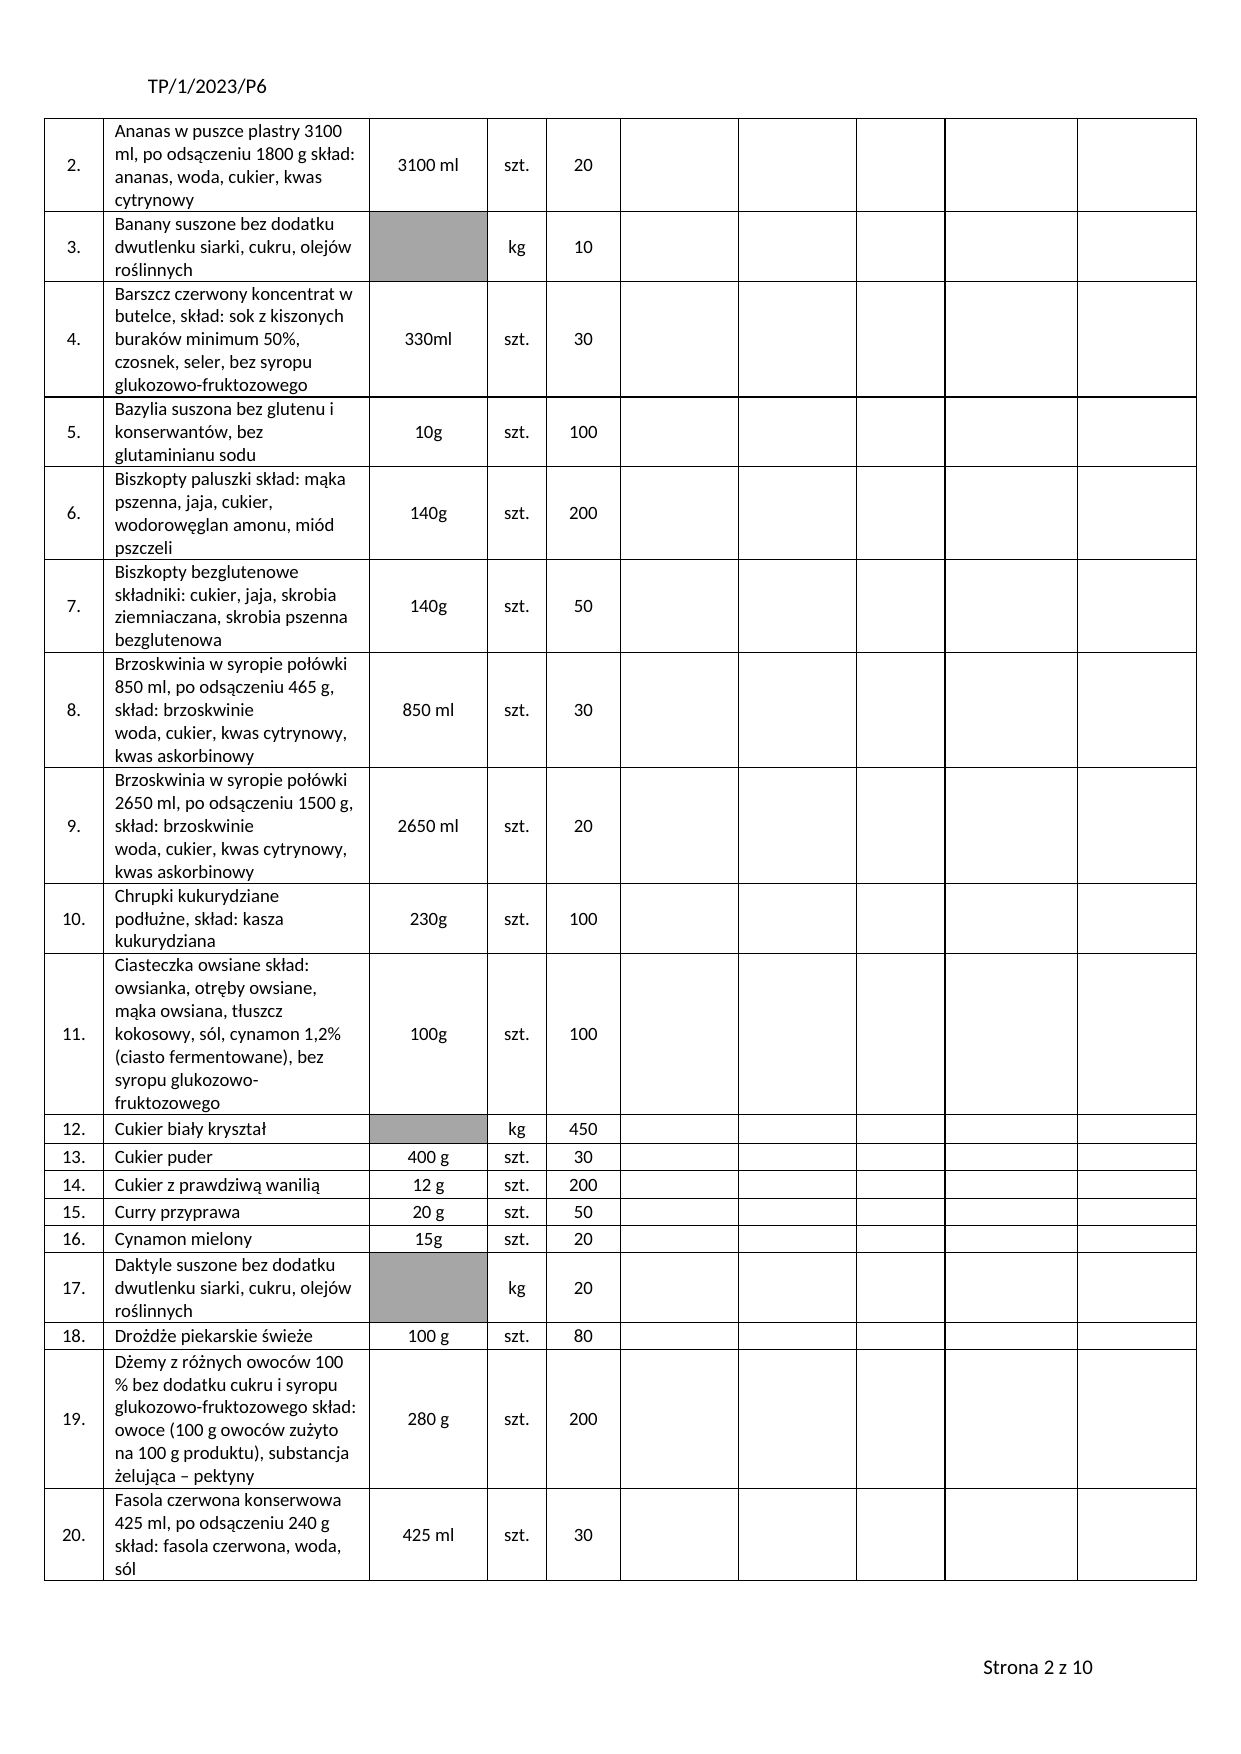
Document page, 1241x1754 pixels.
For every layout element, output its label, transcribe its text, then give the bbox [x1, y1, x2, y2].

table_cell [621, 1199, 738, 1225]
table_cell Biszkopty paluszki skład: mąka pszenna, jaja, cukier, wodorowęglan amonu, miód pszczeli [104, 467, 369, 559]
table_cell [857, 1171, 944, 1197]
table_cell 3. [45, 212, 103, 281]
table_cell [857, 954, 944, 1114]
table_cell [857, 1489, 944, 1580]
table_cell [857, 1323, 944, 1349]
table_cell 230g [370, 884, 487, 953]
table_cell [1078, 1253, 1196, 1322]
table_cell 19. [45, 1350, 103, 1487]
table_cell 11. [45, 954, 103, 1114]
table_cell Brzoskwinia w syropie połówki 850 ml, po odsączeniu 465 g, skład: brzoskwinie woda, cukier, kwas cytrynowy, kwas askorbinowy [104, 653, 369, 767]
table_cell szt. [488, 1199, 546, 1225]
table_cell [370, 1253, 487, 1322]
table_cell szt. [488, 467, 546, 559]
table_cell [621, 768, 738, 883]
table_cell Curry przyprawa [104, 1199, 369, 1225]
table_cell [946, 768, 1077, 883]
table_cell Biszkopty bezglutenowe składniki: cukier, jaja, skrobia ziemniaczana, skrobia pszenna bezglutenowa [104, 560, 369, 652]
table_cell 8. [45, 653, 103, 767]
table_cell [857, 398, 944, 466]
table_cell Cynamon mielony [104, 1226, 369, 1252]
table_cell [1078, 560, 1196, 652]
table_cell 10g [370, 398, 487, 466]
table_cell [1078, 119, 1196, 211]
table_cell [739, 1171, 856, 1197]
table_cell [857, 212, 944, 281]
table_cell Daktyle suszone bez dodatku dwutlenku siarki, cukru, olejów roślinnych [104, 1253, 369, 1322]
table_cell szt. [488, 1171, 546, 1197]
table_cell 12 g [370, 1171, 487, 1197]
table_cell [946, 1144, 1077, 1170]
table_cell [1078, 1171, 1196, 1197]
table_cell [946, 398, 1077, 466]
table_cell 100g [370, 954, 487, 1114]
table_cell [1078, 1144, 1196, 1170]
table_cell Cukier biały kryształ [104, 1115, 369, 1143]
table_cell [946, 212, 1077, 281]
table_cell 12. [45, 1115, 103, 1143]
table_cell 15. [45, 1199, 103, 1225]
table_cell 14. [45, 1171, 103, 1197]
table_cell [1078, 212, 1196, 281]
table_cell 20 [547, 1226, 620, 1252]
table_cell Brzoskwinia w syropie połówki 2650 ml, po odsączeniu 1500 g, skład: brzoskwinie woda, cukier, kwas cytrynowy, kwas askorbinowy [104, 768, 369, 883]
table_cell [621, 884, 738, 953]
table_cell [1078, 768, 1196, 883]
table_cell [946, 653, 1077, 767]
table_cell 50 [547, 1199, 620, 1225]
table_cell 20 g [370, 1199, 487, 1225]
table_cell [1078, 1199, 1196, 1225]
table_cell [739, 1199, 856, 1225]
table_cell 20 [547, 1253, 620, 1322]
table_cell szt. [488, 884, 546, 953]
table_cell Cukier z prawdziwą wanilią [104, 1171, 369, 1197]
table_cell 100 [547, 884, 620, 953]
table_cell [857, 282, 944, 396]
table_cell szt. [488, 1350, 546, 1487]
table_cell [946, 1226, 1077, 1252]
table_cell [739, 1253, 856, 1322]
table_cell 9. [45, 768, 103, 883]
table_cell Barszcz czerwony koncentrat w butelce, skład: sok z kiszonych buraków minimum 50%, czosnek, seler, bez syropu glukozowo-fruktozowego [104, 282, 369, 396]
table_cell [739, 119, 856, 211]
table_cell [857, 119, 944, 211]
table_cell 200 [547, 467, 620, 559]
table_cell szt. [488, 1144, 546, 1170]
table_cell [946, 560, 1077, 652]
table_cell 20 [547, 119, 620, 211]
table_cell [739, 768, 856, 883]
table_cell [739, 884, 856, 953]
table_cell 17. [45, 1253, 103, 1322]
table_cell 2650 ml [370, 768, 487, 883]
table_cell Ananas w puszce plastry 3100 ml, po odsączeniu 1800 g skład: ananas, woda, cukier, kwas cytrynowy [104, 119, 369, 211]
table_cell [946, 1253, 1077, 1322]
table_cell [946, 282, 1077, 396]
table_cell 2. [45, 119, 103, 211]
table_cell [1078, 653, 1196, 767]
table_cell [739, 1323, 856, 1349]
table_cell szt. [488, 398, 546, 466]
table_cell [739, 467, 856, 559]
table_cell Ciasteczka owsiane skład: owsianka, otręby owsiane, mąka owsiana, tłuszcz kokosowy, sól, cynamon 1,2% (ciasto fermentowane), bez syropu glukozowo-fruktozowego [104, 954, 369, 1114]
table_cell szt. [488, 119, 546, 211]
table_cell [739, 1489, 856, 1580]
table_cell 140g [370, 467, 487, 559]
table_cell [857, 1144, 944, 1170]
table_cell 3100 ml [370, 119, 487, 211]
table_cell [621, 1350, 738, 1487]
table_cell [739, 1350, 856, 1487]
table_cell kg [488, 1115, 546, 1143]
table_cell szt. [488, 1489, 546, 1580]
table_cell [621, 1489, 738, 1580]
table_cell [857, 560, 944, 652]
table_cell 50 [547, 560, 620, 652]
table_cell 100 [547, 954, 620, 1114]
table_cell [1078, 884, 1196, 953]
table_cell [621, 653, 738, 767]
table_cell szt. [488, 768, 546, 883]
table_cell [739, 282, 856, 396]
table_cell [621, 1171, 738, 1197]
table_cell [857, 1226, 944, 1252]
table_cell [739, 1115, 856, 1143]
table_cell [621, 212, 738, 281]
table_cell szt. [488, 560, 546, 652]
table_cell 280 g [370, 1350, 487, 1487]
table_cell Bazylia suszona bez glutenu i konserwantów, bez glutaminianu sodu [104, 398, 369, 466]
table_cell [857, 884, 944, 953]
table_cell 30 [547, 282, 620, 396]
table_cell [621, 1253, 738, 1322]
table_cell 10 [547, 212, 620, 281]
table_cell 7. [45, 560, 103, 652]
table_cell Banany suszone bez dodatku dwutlenku siarki, cukru, olejów roślinnych [104, 212, 369, 281]
table_cell 13. [45, 1144, 103, 1170]
table_cell [621, 954, 738, 1114]
table_cell 18. [45, 1323, 103, 1349]
table_cell [946, 1199, 1077, 1225]
table_cell [621, 1226, 738, 1252]
table_cell 20 [547, 768, 620, 883]
table_cell [857, 1115, 944, 1143]
table_cell [621, 1323, 738, 1349]
table_cell 850 ml [370, 653, 487, 767]
table_cell Cukier puder [104, 1144, 369, 1170]
table_cell 6. [45, 467, 103, 559]
table_cell szt. [488, 954, 546, 1114]
table_cell [946, 119, 1077, 211]
table_cell 140g [370, 560, 487, 652]
table_cell Chrupki kukurydziane podłużne, skład: kasza kukurydziana [104, 884, 369, 953]
table_cell [857, 768, 944, 883]
table_cell Dżemy z różnych owoców 100 % bez dodatku cukru i syropu glukozowo-fruktozowego skład: owoce (100 g owoców zużyto na 100 g produktu), substancja żelująca – pektyny [104, 1350, 369, 1487]
table_cell kg [488, 212, 546, 281]
table_cell 15g [370, 1226, 487, 1252]
table_cell [1078, 398, 1196, 466]
table_cell 330ml [370, 282, 487, 396]
table_cell [946, 1171, 1077, 1197]
table_cell szt. [488, 1226, 546, 1252]
table_cell Fasola czerwona konserwowa 425 ml, po odsączeniu 240 g skład: fasola czerwona, woda, sól [104, 1489, 369, 1580]
table_cell 16. [45, 1226, 103, 1252]
table_cell 200 [547, 1350, 620, 1487]
table_cell 200 [547, 1171, 620, 1197]
table_cell 30 [547, 1489, 620, 1580]
table_cell 100 g [370, 1323, 487, 1349]
table_cell 5. [45, 398, 103, 466]
table_cell [621, 1144, 738, 1170]
table_cell Drożdże piekarskie świeże [104, 1323, 369, 1349]
table_cell [739, 1144, 856, 1170]
table_cell [621, 119, 738, 211]
table_cell [857, 467, 944, 559]
table_cell [1078, 467, 1196, 559]
table_cell [1078, 1115, 1196, 1143]
table_cell 100 [547, 398, 620, 466]
table_cell [1078, 1489, 1196, 1580]
table_cell 30 [547, 1144, 620, 1170]
table_cell [621, 1115, 738, 1143]
table_cell [739, 560, 856, 652]
table_cell 20. [45, 1489, 103, 1580]
table_cell [621, 560, 738, 652]
table_cell szt. [488, 653, 546, 767]
table_cell [1078, 954, 1196, 1114]
table_cell 80 [547, 1323, 620, 1349]
table_cell [370, 212, 487, 281]
table_cell szt. [488, 282, 546, 396]
table_cell [1078, 1323, 1196, 1349]
table_cell [946, 1115, 1077, 1143]
table_cell [621, 282, 738, 396]
table_cell 10. [45, 884, 103, 953]
table_cell [946, 467, 1077, 559]
table_cell [946, 884, 1077, 953]
table_cell szt. [488, 1323, 546, 1349]
table_cell [946, 1489, 1077, 1580]
table_cell [739, 398, 856, 466]
table_cell [1078, 282, 1196, 396]
table_cell 4. [45, 282, 103, 396]
table_cell [739, 653, 856, 767]
table_cell [739, 1226, 856, 1252]
table_cell [1078, 1226, 1196, 1252]
table_cell 450 [547, 1115, 620, 1143]
table_cell [370, 1115, 487, 1143]
table_cell 400 g [370, 1144, 487, 1170]
table_cell 30 [547, 653, 620, 767]
table_cell [621, 467, 738, 559]
table_cell [946, 1323, 1077, 1349]
table_cell [857, 1253, 944, 1322]
table_cell [946, 954, 1077, 1114]
table_cell kg [488, 1253, 546, 1322]
table_cell [857, 653, 944, 767]
table_cell [739, 954, 856, 1114]
table_cell [946, 1350, 1077, 1487]
table_cell 425 ml [370, 1489, 487, 1580]
table_cell [739, 212, 856, 281]
table_cell [1078, 1350, 1196, 1487]
table_cell [621, 398, 738, 466]
table_cell [857, 1350, 944, 1487]
table_cell [857, 1199, 944, 1225]
